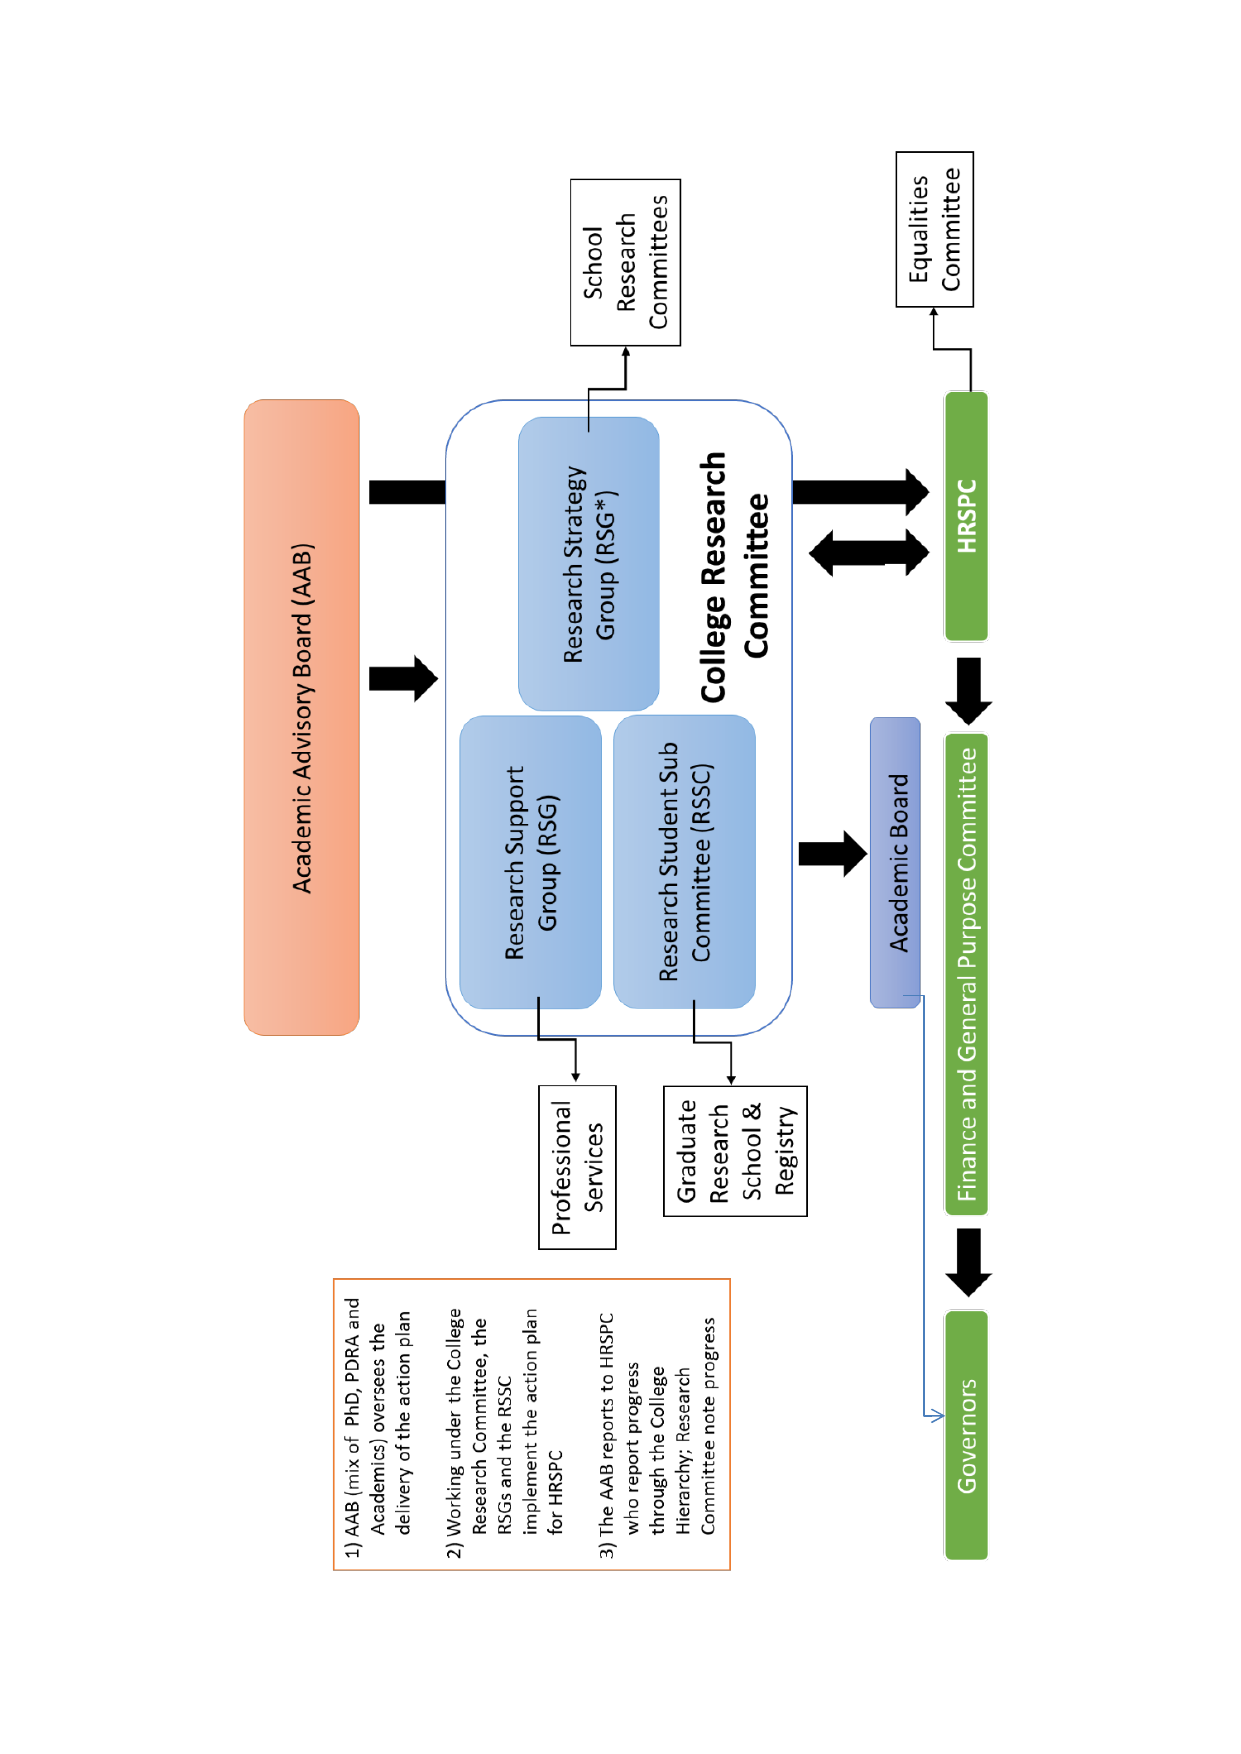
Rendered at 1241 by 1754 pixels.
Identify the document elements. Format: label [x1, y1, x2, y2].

picture [244, 151, 999, 1570]
